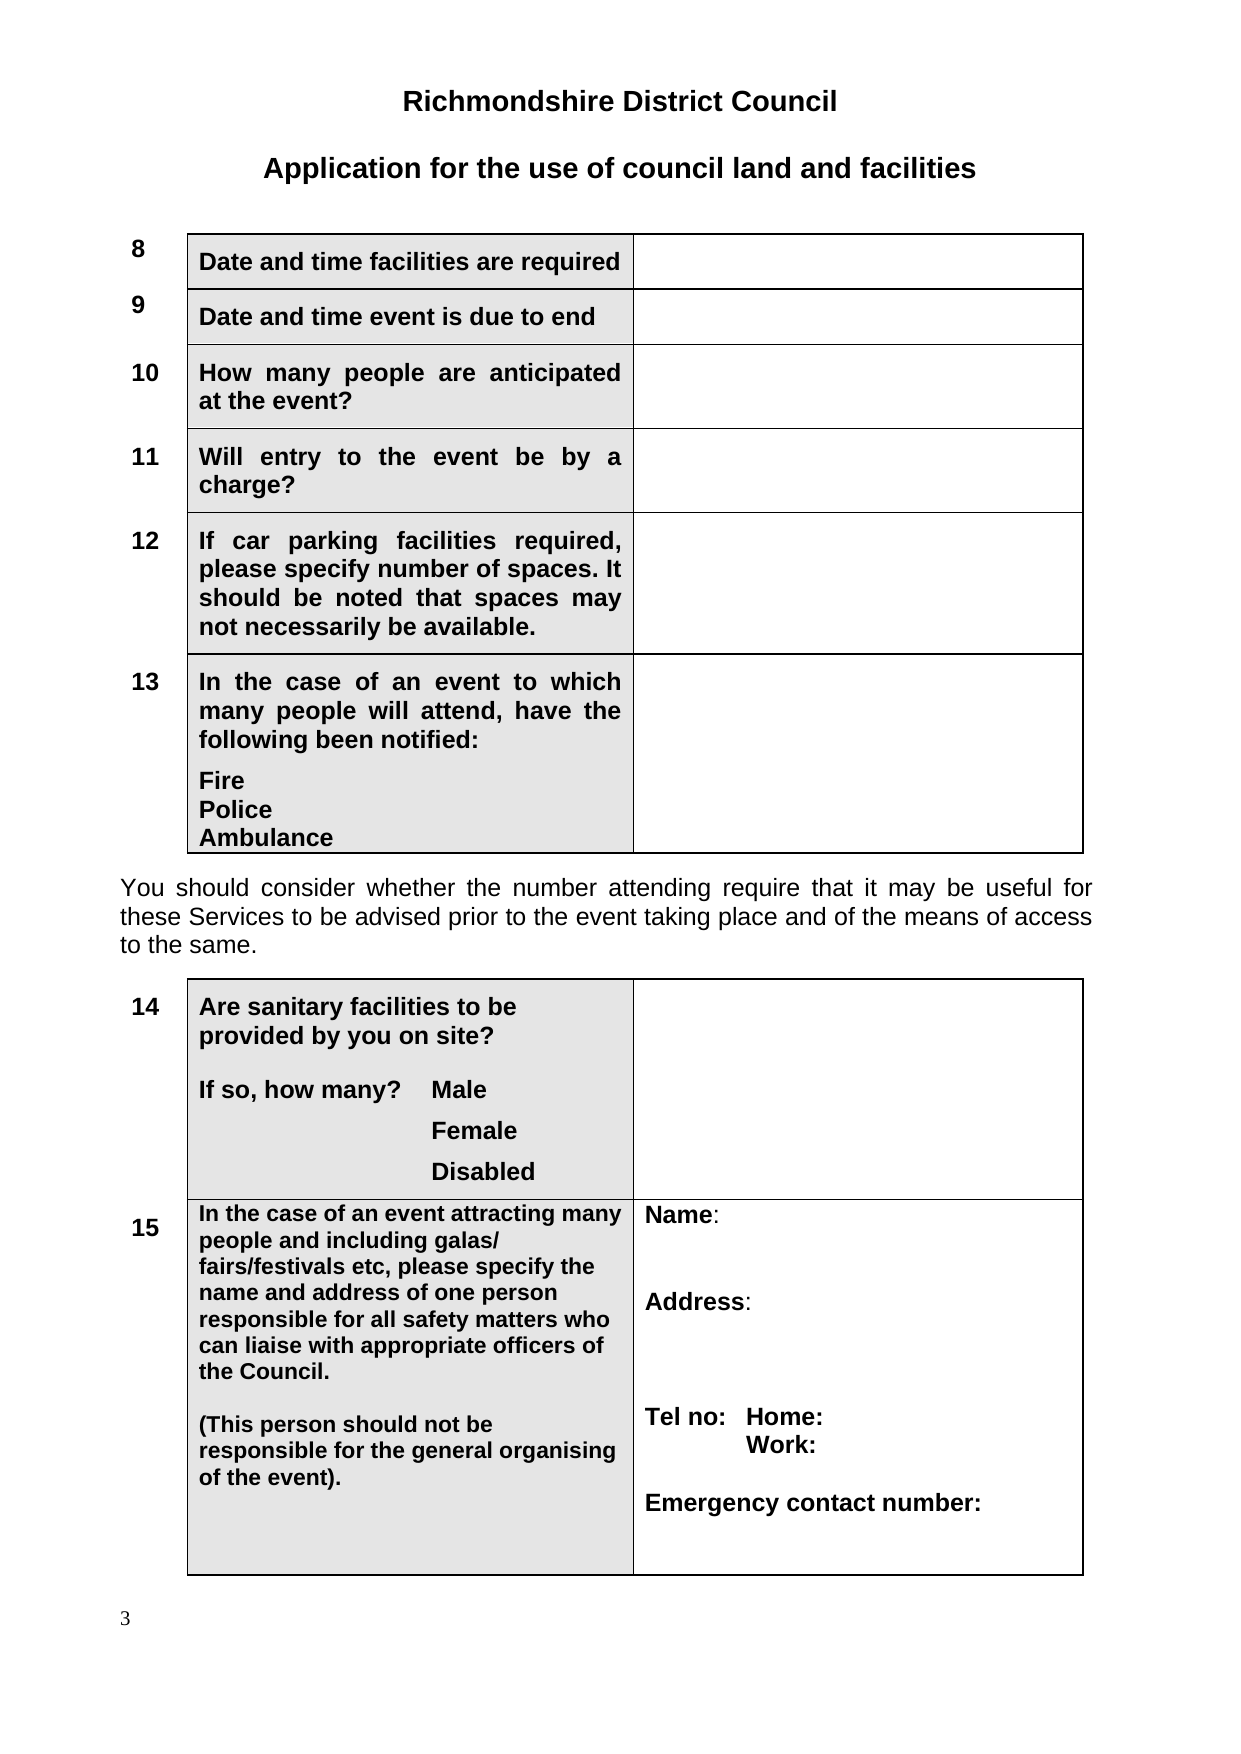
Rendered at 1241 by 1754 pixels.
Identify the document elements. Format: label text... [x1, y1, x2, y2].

table_cell Will entry to the event be by a charge? [188, 429, 633, 512]
table_cell [634, 655, 1082, 852]
table_header [634, 235, 1082, 288]
table_cell How many people are anticipated at the event? [188, 345, 633, 427]
text You should consider whether the number attending require that it may be useful for these Services to be advised prior to the event taking place and of the means of access to the same. [113, 873, 1094, 959]
table_cell Name: Address: Tel no: Home: Work: Emergency contact number: [634, 1200, 1082, 1574]
table_header Date and time facilities are required [188, 235, 633, 288]
table_cell [634, 513, 1082, 653]
table_cell Date and time event is due to end [188, 290, 633, 343]
table_cell 12 [120, 512, 187, 653]
table_cell 9 [120, 288, 187, 343]
table_cell [634, 345, 1082, 427]
table_cell 13 [120, 653, 187, 852]
table_cell If car parking facilities required, please specify number of spaces. It should be noted that spaces may not necessarily be available. [188, 513, 633, 653]
table_cell [634, 290, 1082, 343]
table_header 8 [120, 233, 187, 288]
table_cell In the case of an event attracting many people and including galas/ fairs/festivals etc, please specify the name and address of one person responsible for all safety matters who can liaise with appropriate officers of the Council. (This person should not be responsible for the general organising of the event). [188, 1200, 633, 1574]
table_cell 10 [120, 344, 187, 427]
table_header Are sanitary facilities to be provided by you on site? If so, how many? Male Female Disabled [188, 980, 633, 1199]
table_header 14 [120, 978, 187, 1199]
table_header [634, 980, 1082, 1199]
table_cell 11 [120, 428, 187, 512]
table_cell In the case of an event to which many people will attend, have the following been notified: Fire Police Ambulance [188, 655, 633, 852]
table_cell 15 [120, 1199, 187, 1574]
table_cell [634, 429, 1082, 512]
